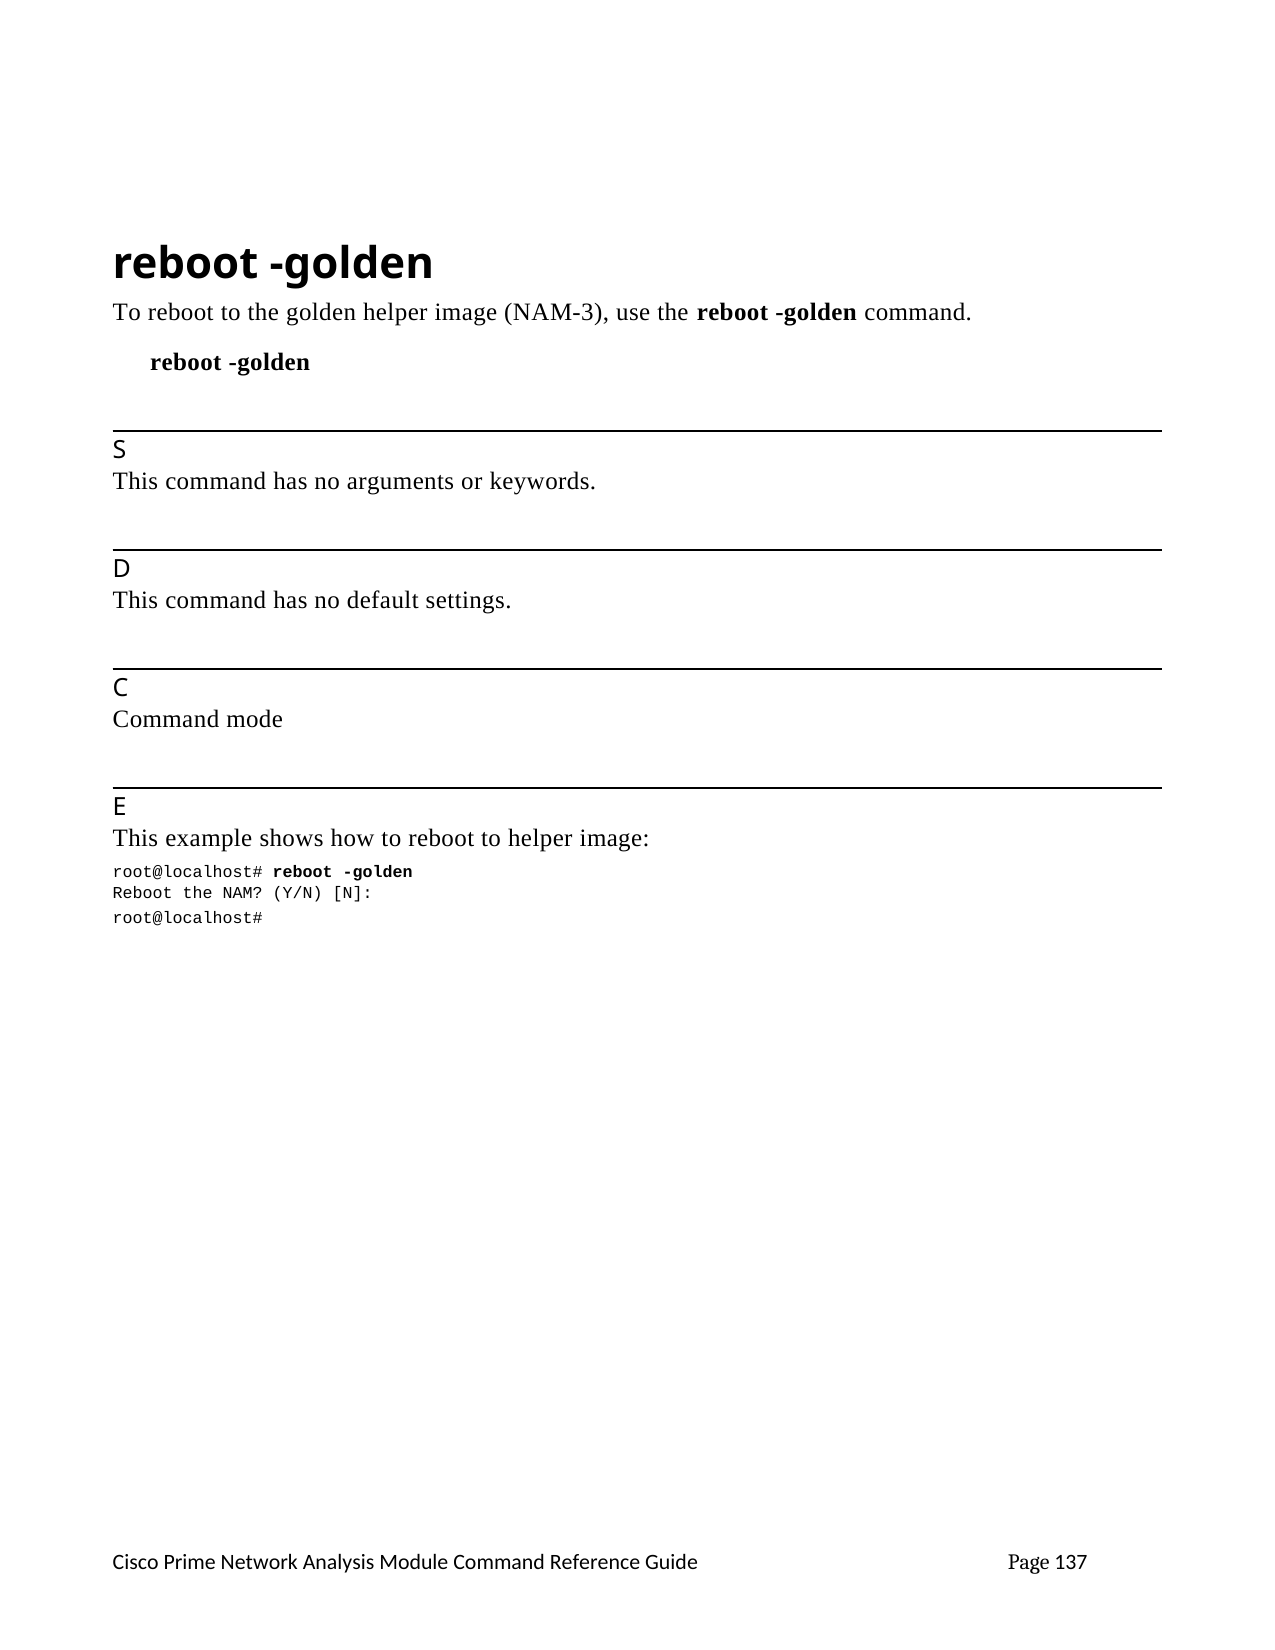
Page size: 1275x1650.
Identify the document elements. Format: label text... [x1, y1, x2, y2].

text To reboot to the golden helper image (NAM-3), use the reboot -golden command. [112, 297, 1162, 326]
text root@localhost# [112, 904, 1162, 929]
text Reboot the NAM? (Y/N) [N]: [112, 883, 1162, 904]
text reboot -golden [150, 347, 1162, 375]
text Command mode [112, 704, 1162, 733]
text This command has no arguments or keywords. [112, 466, 1162, 494]
subtitle reboot -golden [112, 231, 1162, 291]
text This example shows how to reboot to helper image: [112, 823, 1162, 852]
text This command has no default settings. [112, 585, 1162, 613]
text root@localhost# reboot -golden [112, 862, 1162, 883]
